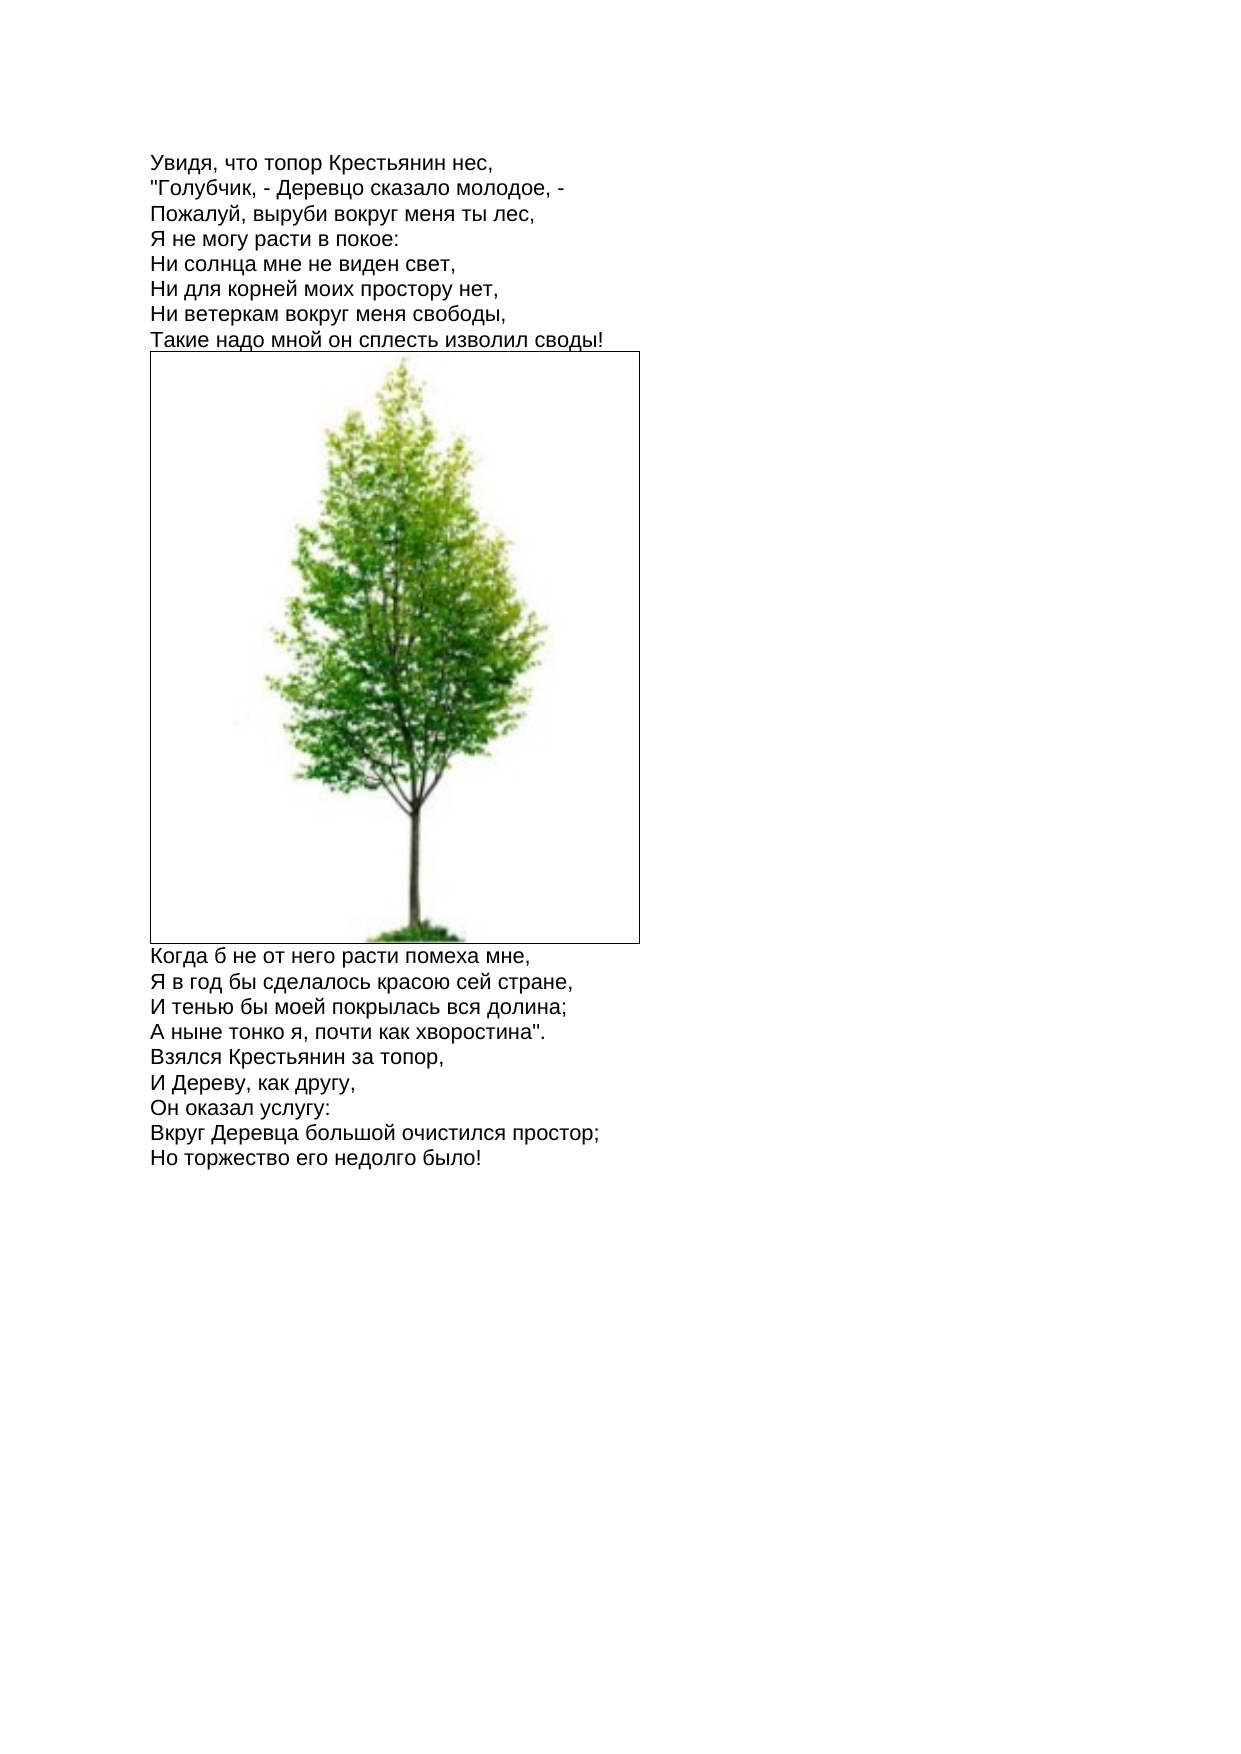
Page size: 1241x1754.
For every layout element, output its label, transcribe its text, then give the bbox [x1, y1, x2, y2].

text Увидя, что топор Крестьянин нес, [150, 150, 1090, 175]
text Когда б не от него расти помеха мне, [150, 943, 1090, 969]
text "Голубчик, - Деревцо сказало молодое, - [150, 175, 1090, 200]
text Взялся Крестьянин за топор, [150, 1044, 1090, 1069]
picture [151, 352, 639, 943]
text Ни ветеркам вокруг меня свободы, [150, 301, 1090, 326]
text Он оказал услугу: [150, 1095, 1090, 1120]
text И тенью бы моей покрылась вся долина; [150, 994, 1090, 1019]
text Вкруг Деревца большой очистился простор; [150, 1120, 1090, 1145]
text Пожалуй, выруби вокруг меня ты лес, [150, 200, 1090, 226]
text Но торжество его недолго было! [150, 1145, 1090, 1170]
text Такие надо мной он сплесть изволил своды! [150, 326, 1090, 352]
text Я в год бы сделалось красою сей стране, [150, 969, 1090, 994]
text Я не могу расти в покое: [150, 226, 1090, 251]
text Ни для корней моих простору нет, [150, 276, 1090, 301]
text Ни солнца мне не виден свет, [150, 251, 1090, 276]
text И Дереву, как другу, [150, 1069, 1090, 1095]
text А ныне тонко я, почти как хворостина". [150, 1019, 1090, 1044]
